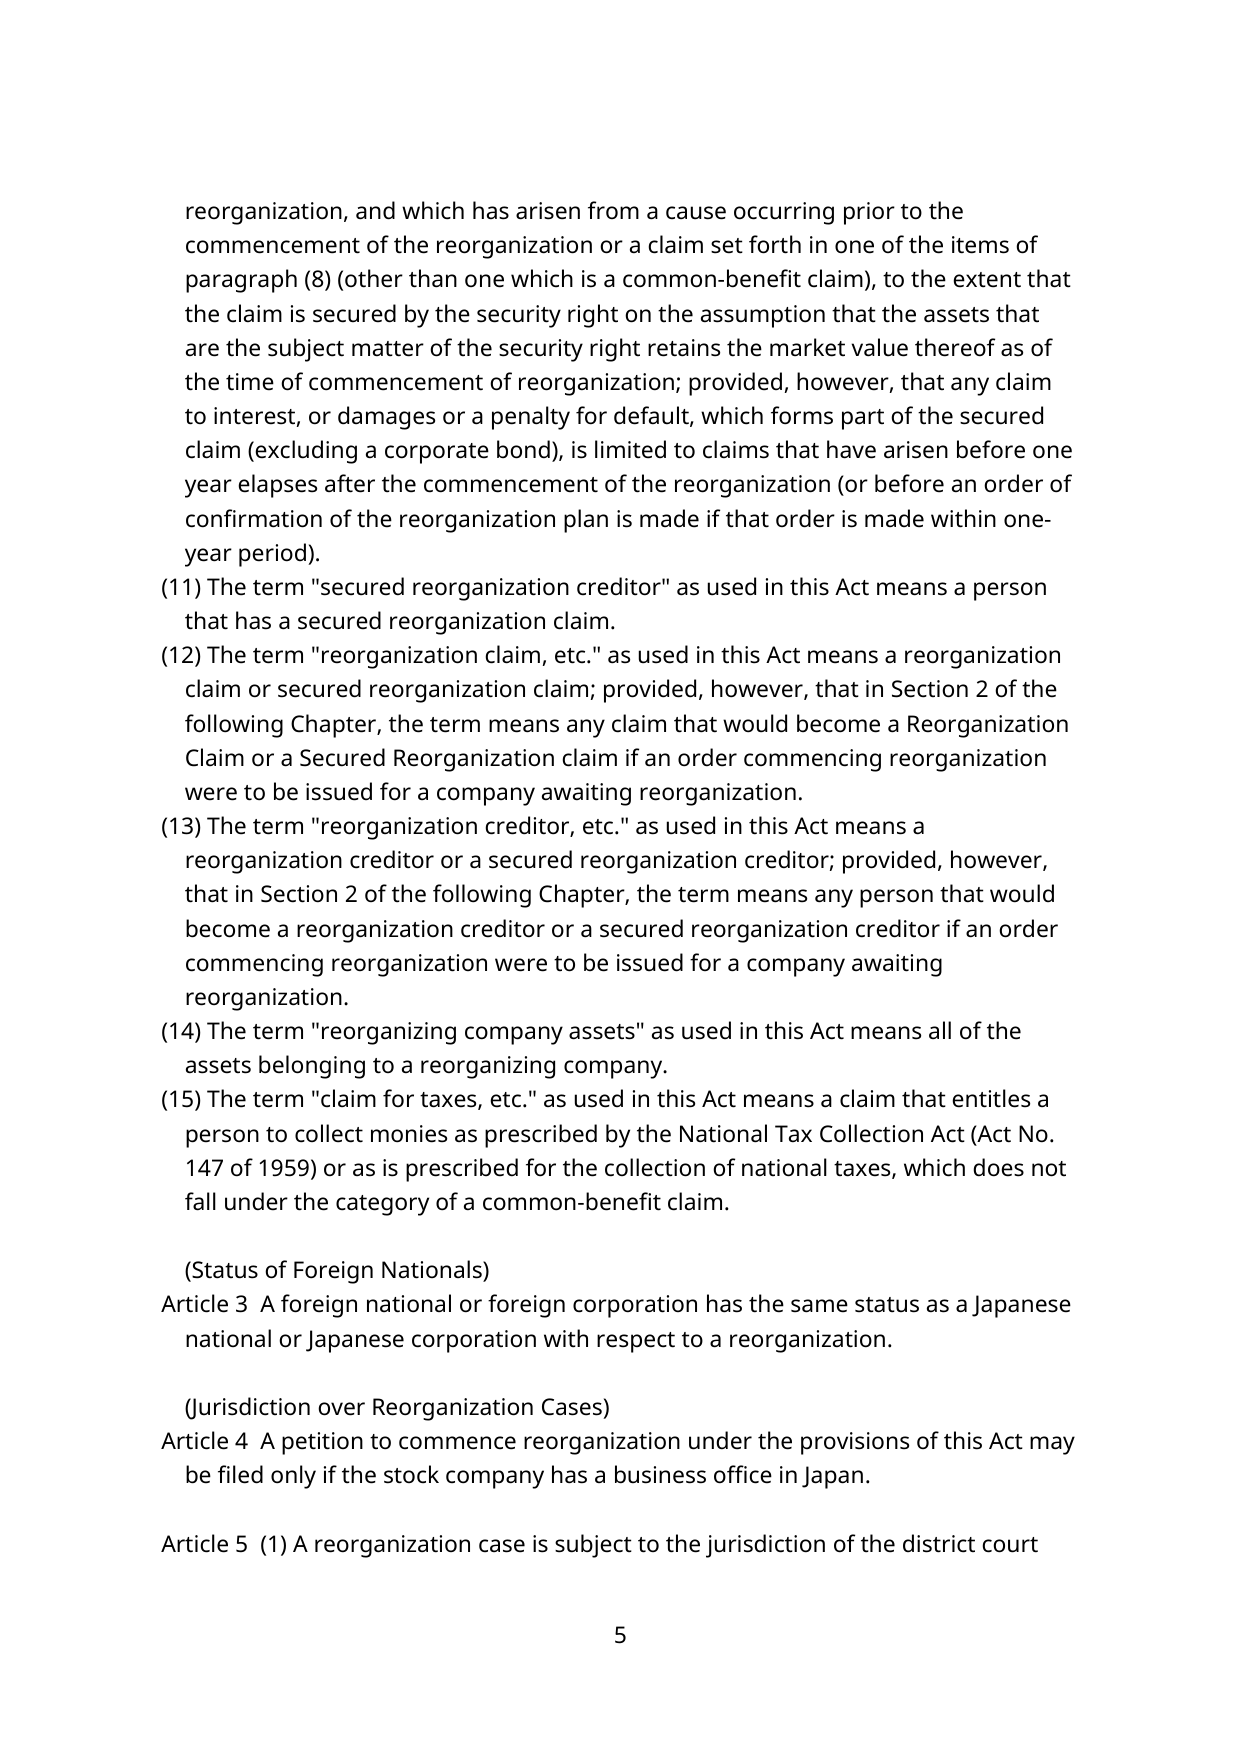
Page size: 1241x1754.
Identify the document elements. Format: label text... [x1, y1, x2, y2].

text (13) The term "reorganization creditor, etc." as used in this Act means a reorganization creditor or a secured reorganization creditor; provided, however, that in Section 2 of the following Chapter, the term means any person that would become a reorganization creditor or a secured reorganization creditor if an order commencing reorganization were to be issued for a company awaiting reorganization. [161, 809, 1079, 1014]
text Article 4 A petition to commence reorganization under the provisions of this Act may be filed only if the stock company has a business office in Japan. [161, 1424, 1079, 1492]
text (14) The term "reorganizing company assets" as used in this Act means all of the assets belonging to a reorganizing company. [161, 1014, 1079, 1082]
text (Jurisdiction over Reorganization Cases) [184, 1389, 1079, 1424]
text (11) The term "secured reorganization creditor" as used in this Act means a person that has a secured reorganization claim. [161, 569, 1079, 638]
text Article 3 A foreign national or foreign corporation has the same status as a Japanese national or Japanese corporation with respect to a reorganization. [161, 1287, 1079, 1355]
text (Status of Foreign Nationals) [184, 1253, 1079, 1287]
text (12) The term "reorganization claim, etc." as used in this Act means a reorganization claim or secured reorganization claim; provided, however, that in Section 2 of the following Chapter, the term means any claim that would become a Reorganization Claim or a Secured Reorganization claim if an order commencing reorganization were to be issued for a company awaiting reorganization. [161, 638, 1079, 809]
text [161, 1526, 1079, 1560]
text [161, 194, 1079, 569]
text (15) The term "claim for taxes, etc." as used in this Act means a claim that entitles a person to collect monies as prescribed by the National Tax Collection Act (Act No. 147 of 1959) or as is prescribed for the collection of national taxes, which does not fall under the category of a common-benefit claim. [161, 1082, 1079, 1219]
